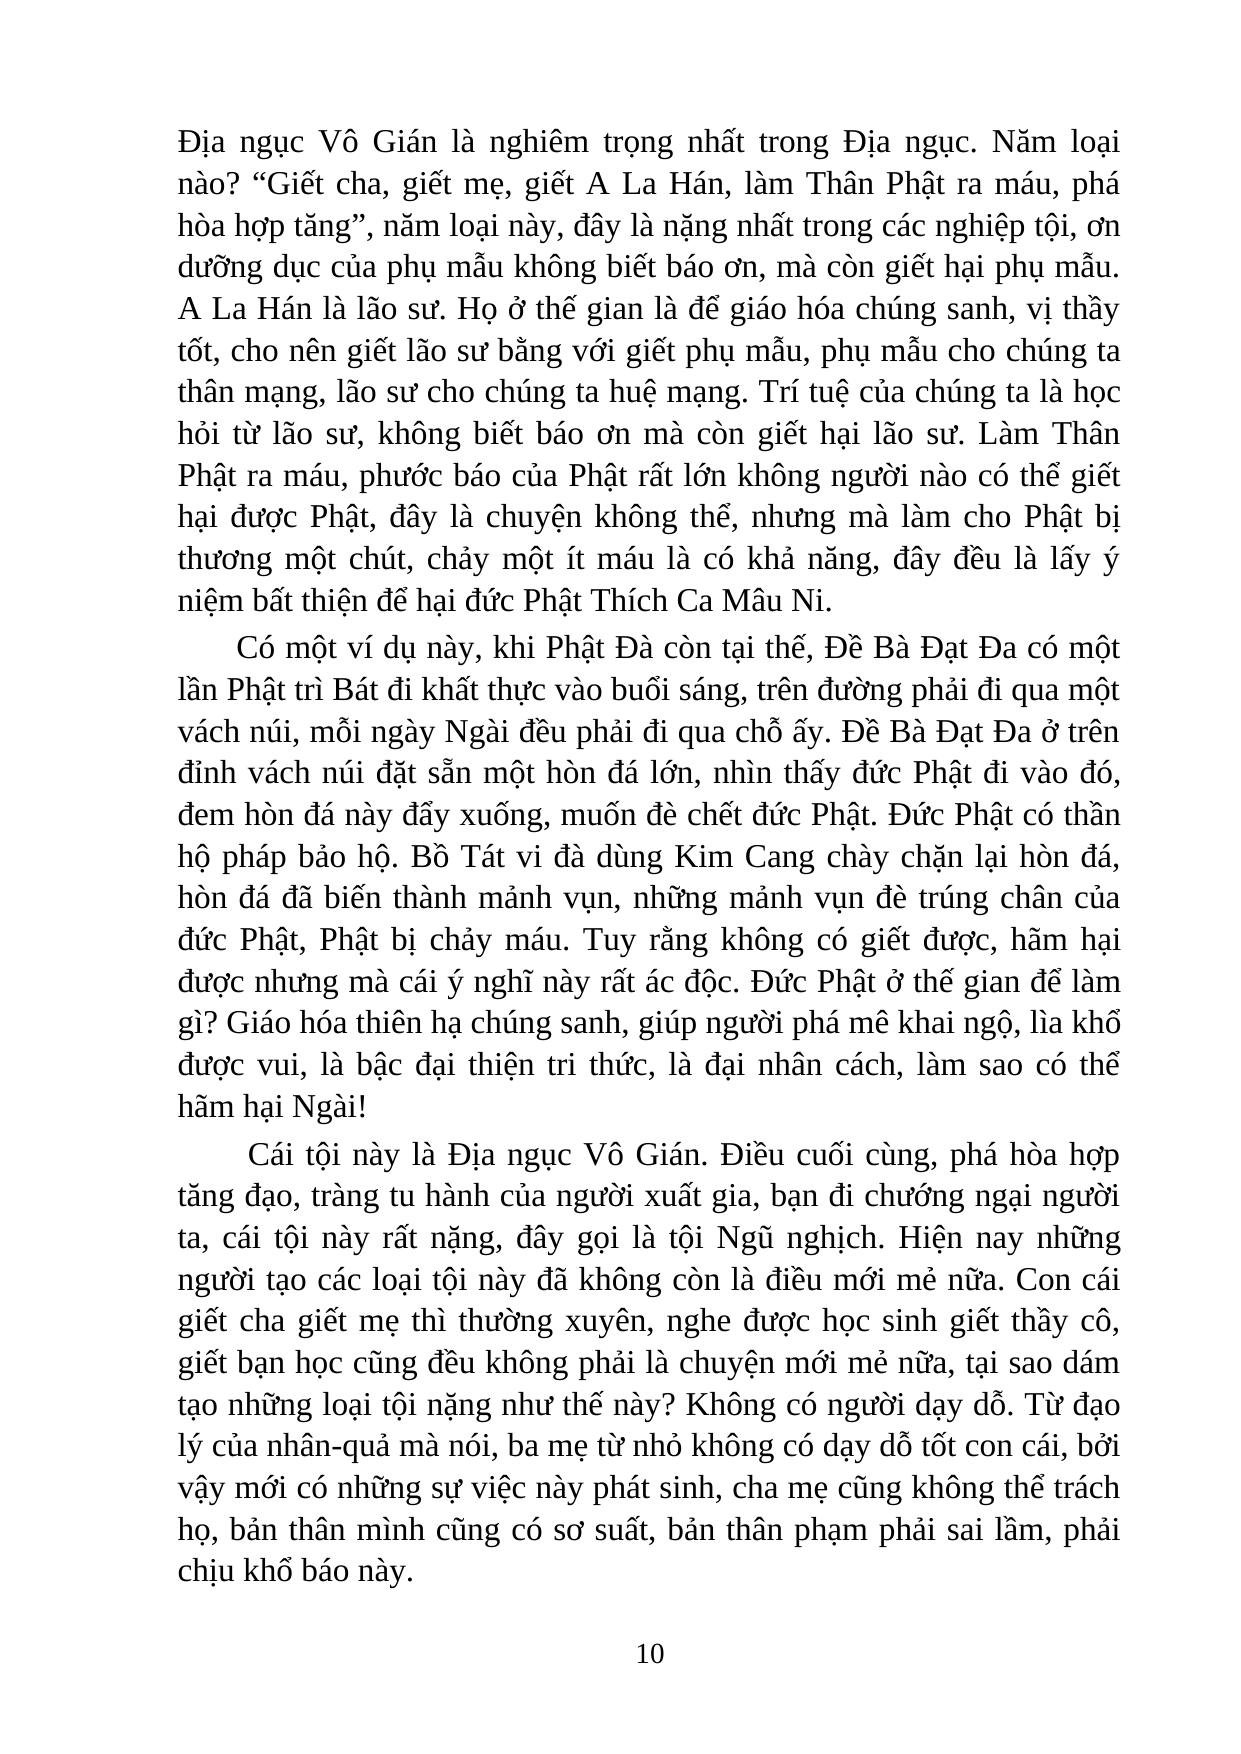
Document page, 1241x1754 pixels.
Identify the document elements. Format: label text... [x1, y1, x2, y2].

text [177, 118, 1122, 618]
text Cái tội này là Địa ngục Vô Gián. Điều cuối cùng, phá hòa hợp tăng đạo, tràng tu hành của người xuất gia, bạn đi chướng ngại người ta, cái tội này rất nặng, đây gọi là tội Ngũ nghịch. Hiện nay những người tạo các loại tội này đã không còn là điều mới mẻ nữa. Con cái giết cha giết mẹ thì thường xuyên, nghe được học sinh giết thầy cô, giết bạn học cũng đều không phải là chuyện mới mẻ nữa, tại sao dám tạo những loại tội nặng như thế này? Không có người dạy dỗ. Từ đạo lý của nhân-quả mà nói, ba mẹ từ nhỏ không có dạy dỗ tốt con cái, bởi vậy mới có những sự việc này phát sinh, cha mẹ cũng không thể trách họ, bản thân mình cũng có sơ suất, bản thân phạm phải sai lầm, phải chịu khổ báo này. [177, 1131, 1122, 1589]
text Có một ví dụ này, khi Phật Đà còn tại thế, Đề Bà Đạt Đa có một lần Phật trì Bát đi khất thực vào buổi sáng, trên đường phải đi qua một vách núi, mỗi ngày Ngài đều phải đi qua chỗ ấy. Đề Bà Đạt Đa ở trên đỉnh vách núi đặt sẵn một hòn đá lớn, nhìn thấy đức Phật đi vào đó, đem hòn đá này đẩy xuống, muốn đè chết đức Phật. Đức Phật có thần hộ pháp bảo hộ. Bồ Tát vi đà dùng Kim Cang chày chặn lại hòn đá, hòn đá đã biến thành mảnh vụn, những mảnh vụn đè trúng chân của đức Phật, Phật bị chảy máu. Tuy rằng không có giết được, hãm hại được nhưng mà cái ý nghĩ này rất ác độc. Đức Phật ở thế gian để làm gì? Giáo hóa thiên hạ chúng sanh, giúp người phá mê khai ngộ, lìa khổ được vui, là bậc đại thiện tri thức, là đại nhân cách, làm sao có thể hãm hại Ngài! [177, 624, 1122, 1124]
